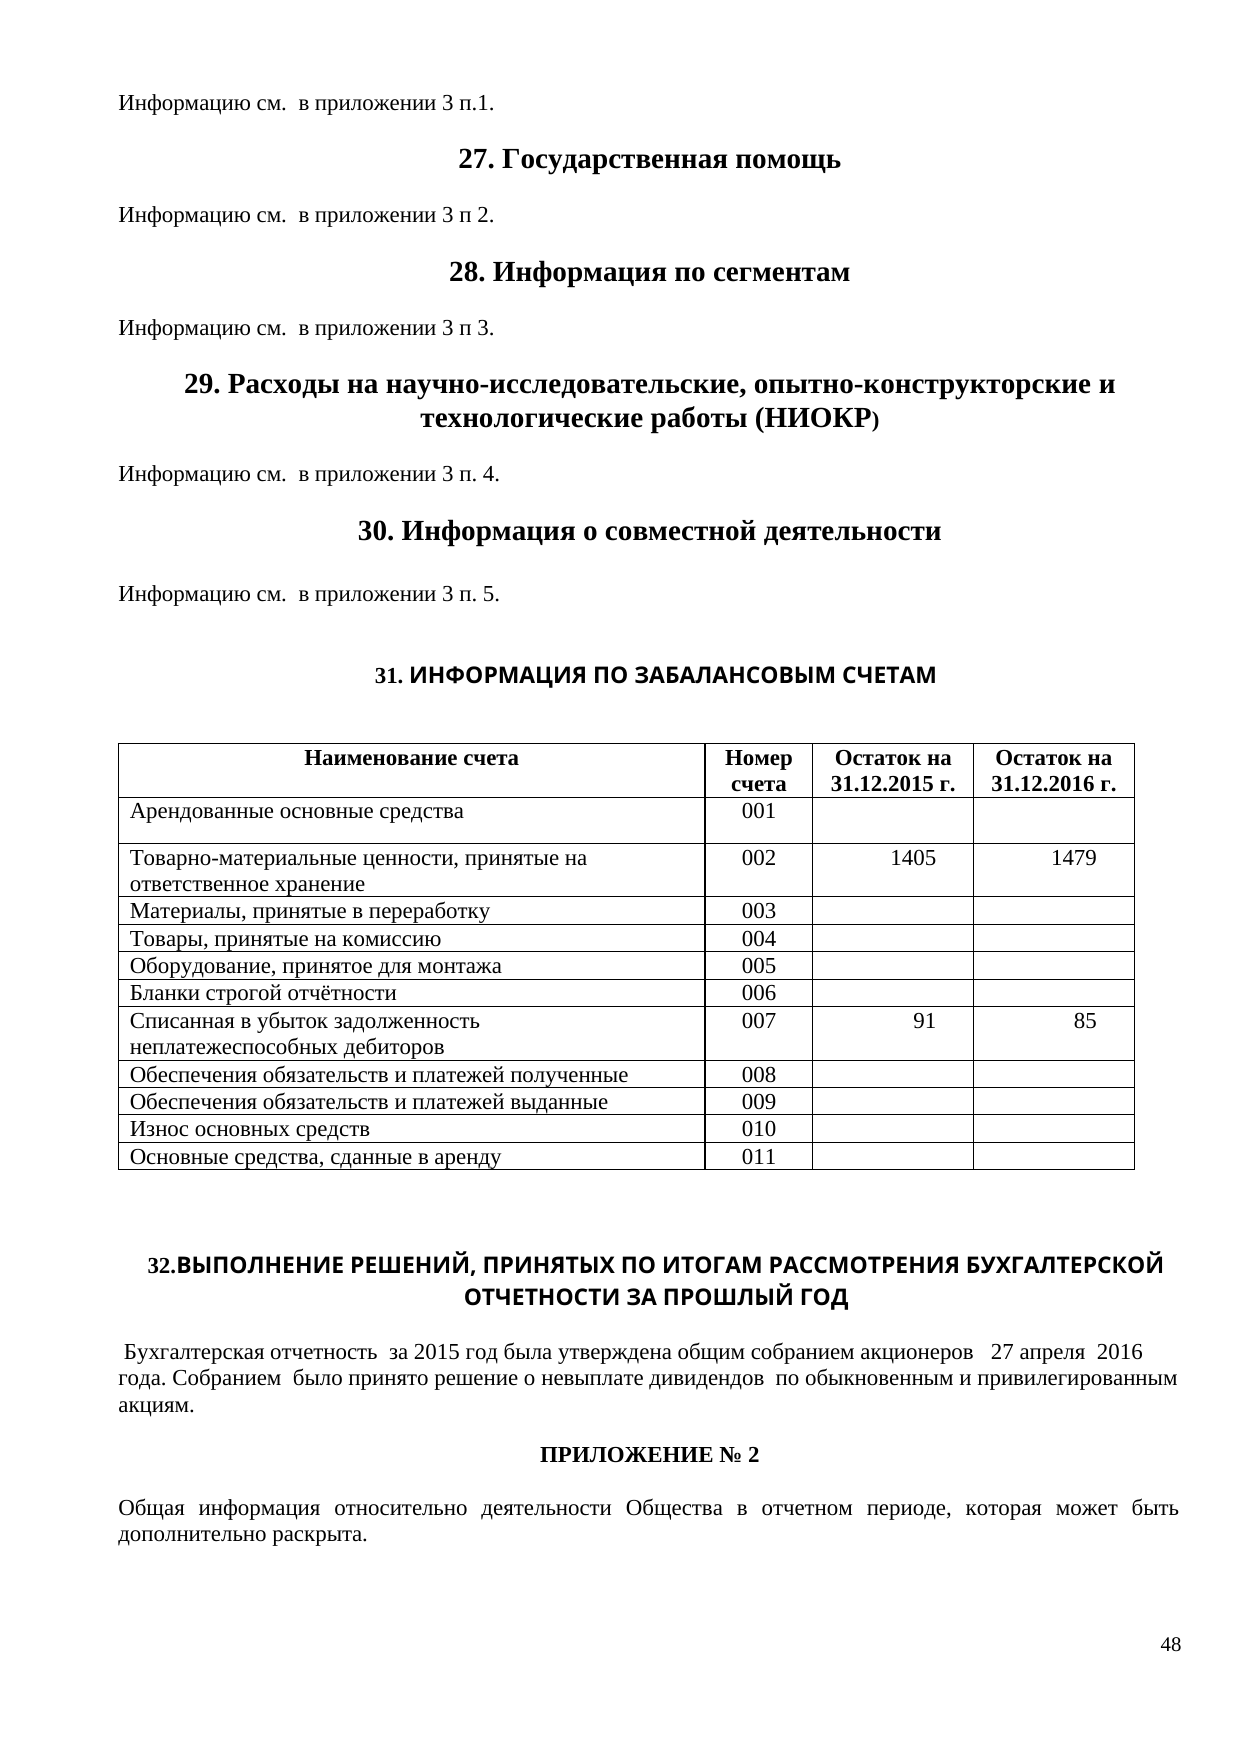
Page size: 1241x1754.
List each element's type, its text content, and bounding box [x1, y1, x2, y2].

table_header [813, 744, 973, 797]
text 29. Расходы на научно-исследовательские, опытно-конструкторские и технологические работы (НИОКР) [118, 367, 1181, 434]
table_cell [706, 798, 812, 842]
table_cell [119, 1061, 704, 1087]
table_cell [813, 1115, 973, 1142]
subtitle ПРИЛОЖЕНИЕ № 2 [118, 1441, 1181, 1468]
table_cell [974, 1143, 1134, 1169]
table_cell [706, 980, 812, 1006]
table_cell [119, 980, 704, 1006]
subtitle 32.Выполнение решений, принятых по итогам рассмотрения бухгалтерской отчетности за прошлый год [131, 1249, 1181, 1312]
text 30. Информация о совместной деятельности [118, 513, 1181, 546]
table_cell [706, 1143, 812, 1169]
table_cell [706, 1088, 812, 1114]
text Общая информация относительно деятельности Общества в отчетном периоде, которая может быть дополнительно раскрыта. [118, 1494, 1181, 1547]
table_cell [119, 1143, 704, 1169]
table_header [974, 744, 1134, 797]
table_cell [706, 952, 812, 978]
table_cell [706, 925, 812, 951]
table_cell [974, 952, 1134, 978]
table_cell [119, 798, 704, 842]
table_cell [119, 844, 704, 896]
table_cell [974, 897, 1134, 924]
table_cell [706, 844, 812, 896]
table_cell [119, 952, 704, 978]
text Информацию см. в приложении 3 п. 4. [118, 460, 1181, 486]
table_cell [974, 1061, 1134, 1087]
text Информацию см. в приложении 3 п 2. [118, 201, 1181, 228]
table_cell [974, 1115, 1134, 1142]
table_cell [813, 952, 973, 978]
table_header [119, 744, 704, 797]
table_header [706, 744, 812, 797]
text Бухгалтерская отчетность за 2015 год была утверждена общим собранием акционеров 27 апреля 2016 года. Собранием было принято решение о невыплате дивидендов по обыкновенным и привилегированным акциям. [118, 1338, 1181, 1417]
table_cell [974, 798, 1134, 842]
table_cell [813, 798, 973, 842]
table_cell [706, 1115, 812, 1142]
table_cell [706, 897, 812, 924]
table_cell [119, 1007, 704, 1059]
text Информацию см. в приложении 3 п.1. [118, 89, 1181, 115]
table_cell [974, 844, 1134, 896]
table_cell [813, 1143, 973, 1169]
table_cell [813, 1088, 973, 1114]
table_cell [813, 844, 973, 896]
text Информацию см. в приложении 3 п. 5. [118, 580, 1181, 606]
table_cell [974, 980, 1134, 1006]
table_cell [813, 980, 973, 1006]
subtitle 31. информация по забалансовым счетам [131, 659, 1181, 690]
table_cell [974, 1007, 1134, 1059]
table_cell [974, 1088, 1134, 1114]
text 27. Государственная помощь [118, 141, 1181, 175]
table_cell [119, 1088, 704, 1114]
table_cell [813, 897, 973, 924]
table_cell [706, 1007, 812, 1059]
text 28. Информация по сегментам [118, 254, 1181, 287]
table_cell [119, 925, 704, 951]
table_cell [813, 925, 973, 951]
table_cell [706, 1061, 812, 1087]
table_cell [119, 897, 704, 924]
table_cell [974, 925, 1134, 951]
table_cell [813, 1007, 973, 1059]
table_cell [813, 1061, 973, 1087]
text Информацию см. в приложении 3 п 3. [118, 314, 1181, 340]
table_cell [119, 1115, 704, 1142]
